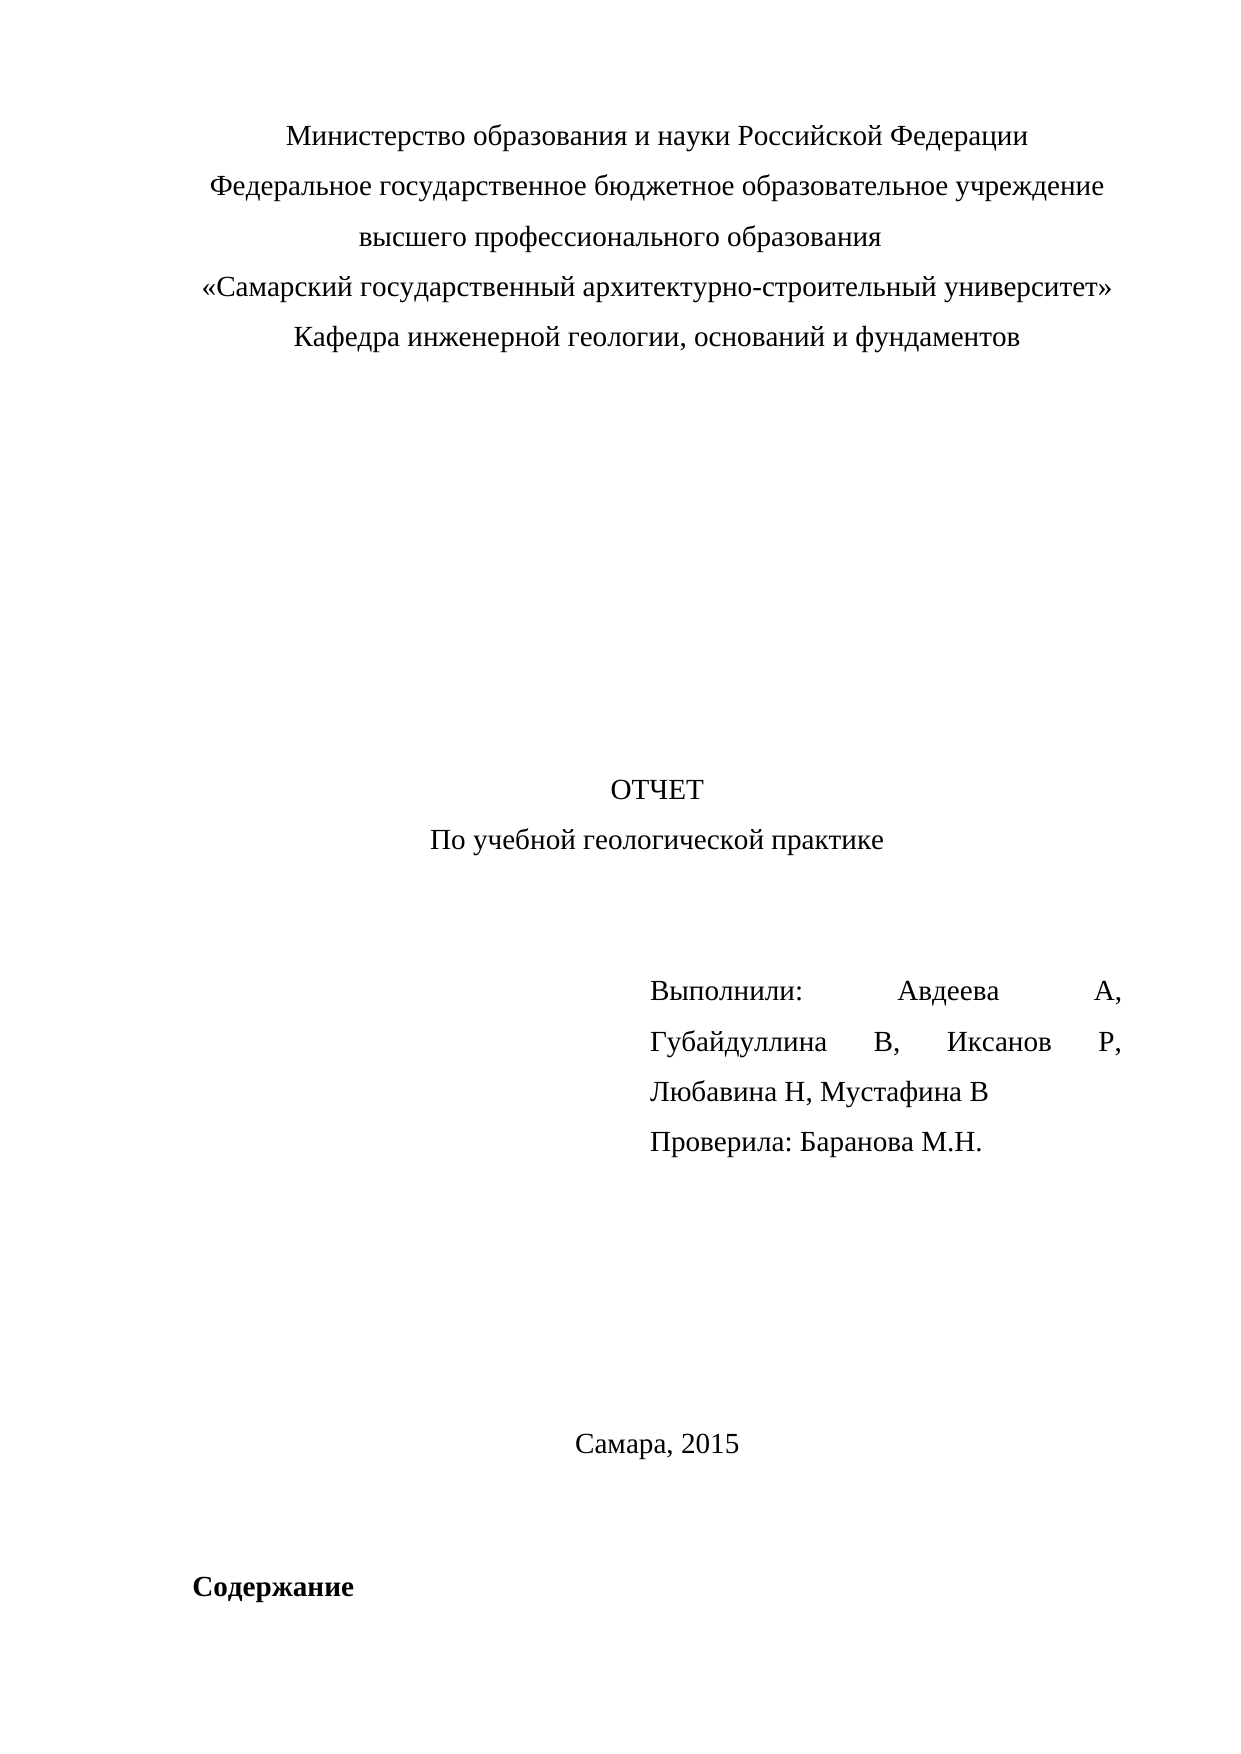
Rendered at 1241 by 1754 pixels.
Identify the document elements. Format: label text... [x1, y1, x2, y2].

text Выполнили: Авдеева А, Губайдуллина В, Иксанов Р, Любавина Н, Мустафина В [650, 973, 1122, 1108]
text Содержание [118, 1569, 1122, 1602]
text ОТЧЕТ [118, 772, 1122, 806]
text Самара, 2015 [118, 1426, 1122, 1460]
text Проверила: Баранова М.Н. [650, 1124, 1122, 1158]
text Министерство образования и науки Российской Федерации [118, 118, 1122, 152]
text Кафедра инженерной геологии, оснований и фундаментов [118, 319, 1122, 353]
text «Самарский государственный архитектурно-строительный университет» [118, 269, 1122, 303]
text По учебной геологической практике [118, 822, 1122, 856]
text Федеральное государственное бюджетное образовательное учреждение высшего профессионального образования [118, 168, 1122, 252]
